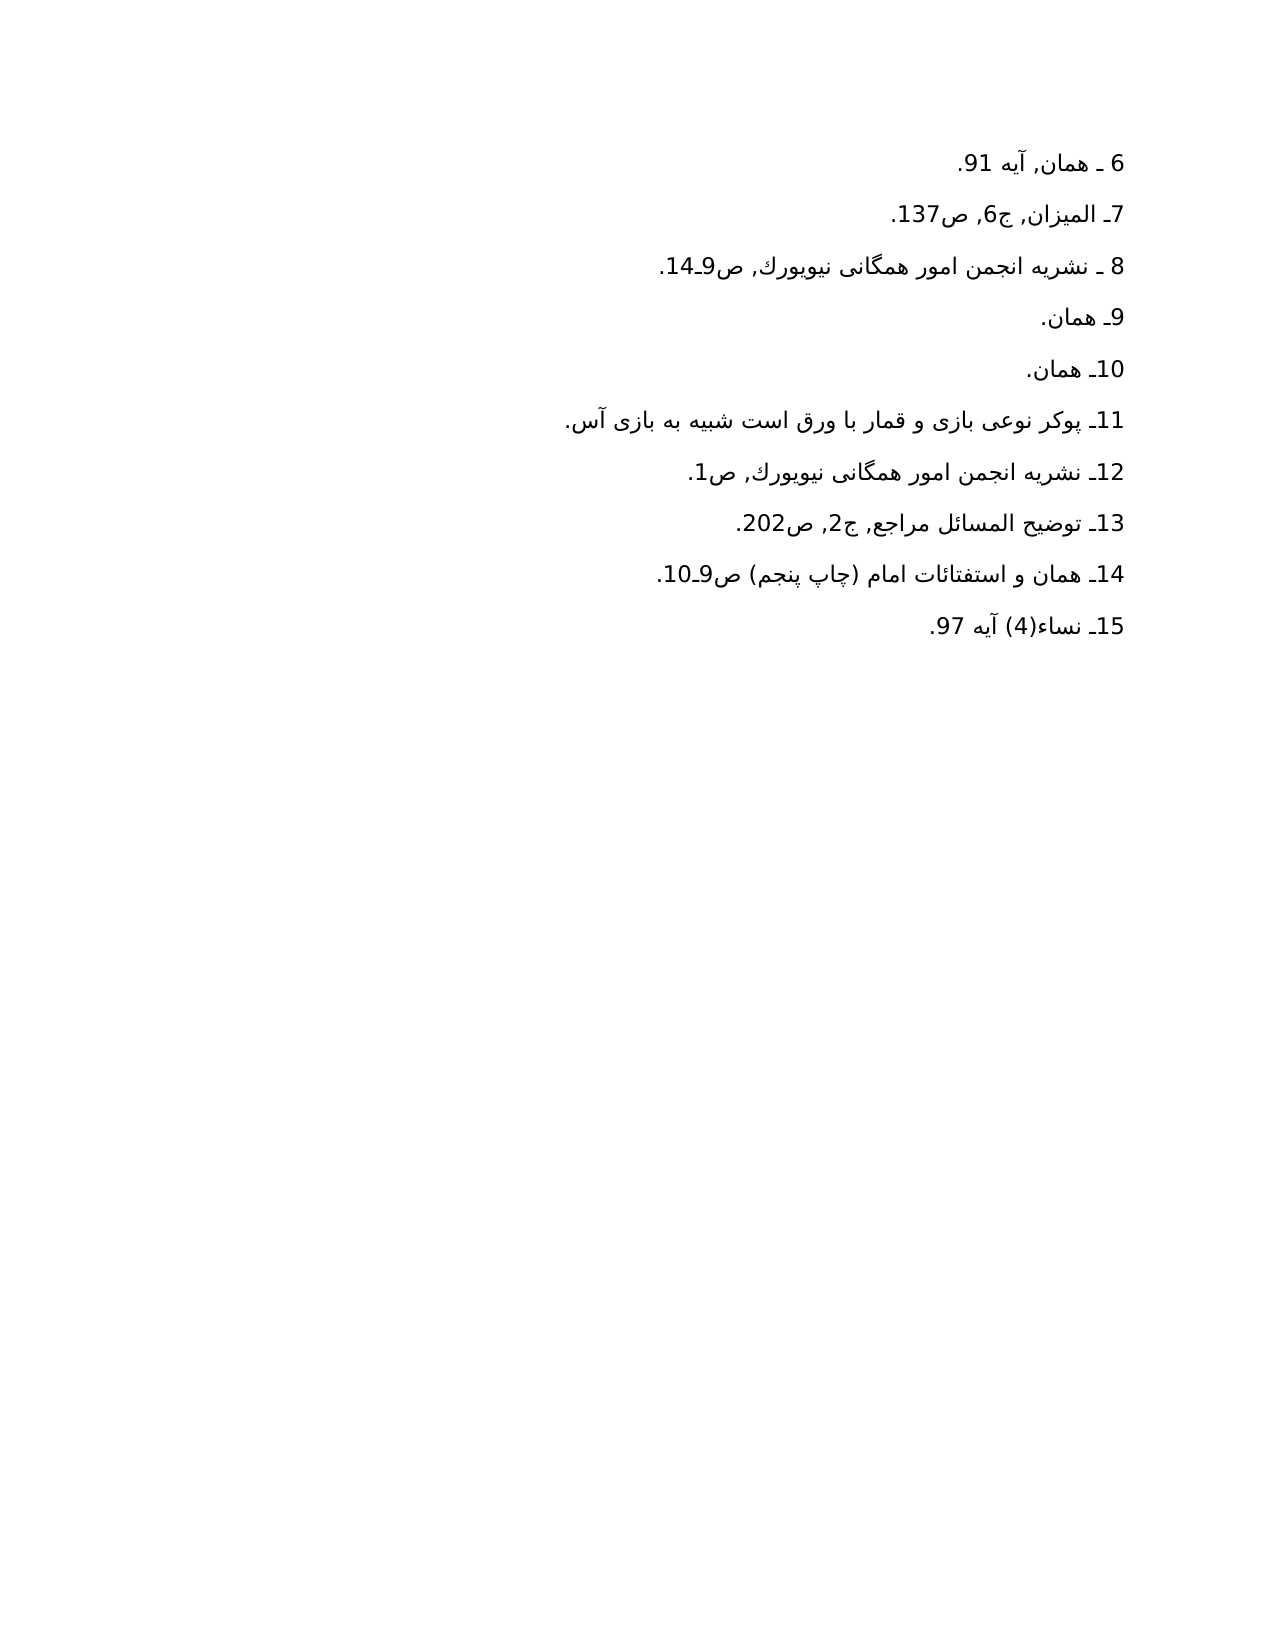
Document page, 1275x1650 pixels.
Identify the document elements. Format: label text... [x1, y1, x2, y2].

text 15ـ نساء(4) آيه 97. [150, 613, 1125, 640]
text 13ـ توضيح المسائل مراجع, ج2, ص202. [150, 510, 1125, 537]
text 6 ـ همان, آيه 91. [150, 150, 1125, 177]
text 11ـ پوكر نوعى بازى و قمار با ورق است شبيه به بازى آس. [150, 407, 1125, 434]
text 10ـ همان. [150, 356, 1125, 382]
text 9ـ همان. [150, 304, 1125, 331]
text 12ـ نشريه انجمن امور همگانى نيويورك, ص1. [150, 459, 1125, 485]
text 7ـ الميزان, ج6, ص137. [150, 201, 1125, 228]
text 8 ـ نشريه انجمن امور همگانى نيويورك, ص9ـ14. [150, 253, 1125, 279]
text 14ـ همان و استفتائات امام (چاپ پنجم) ص9ـ10. [150, 562, 1125, 588]
